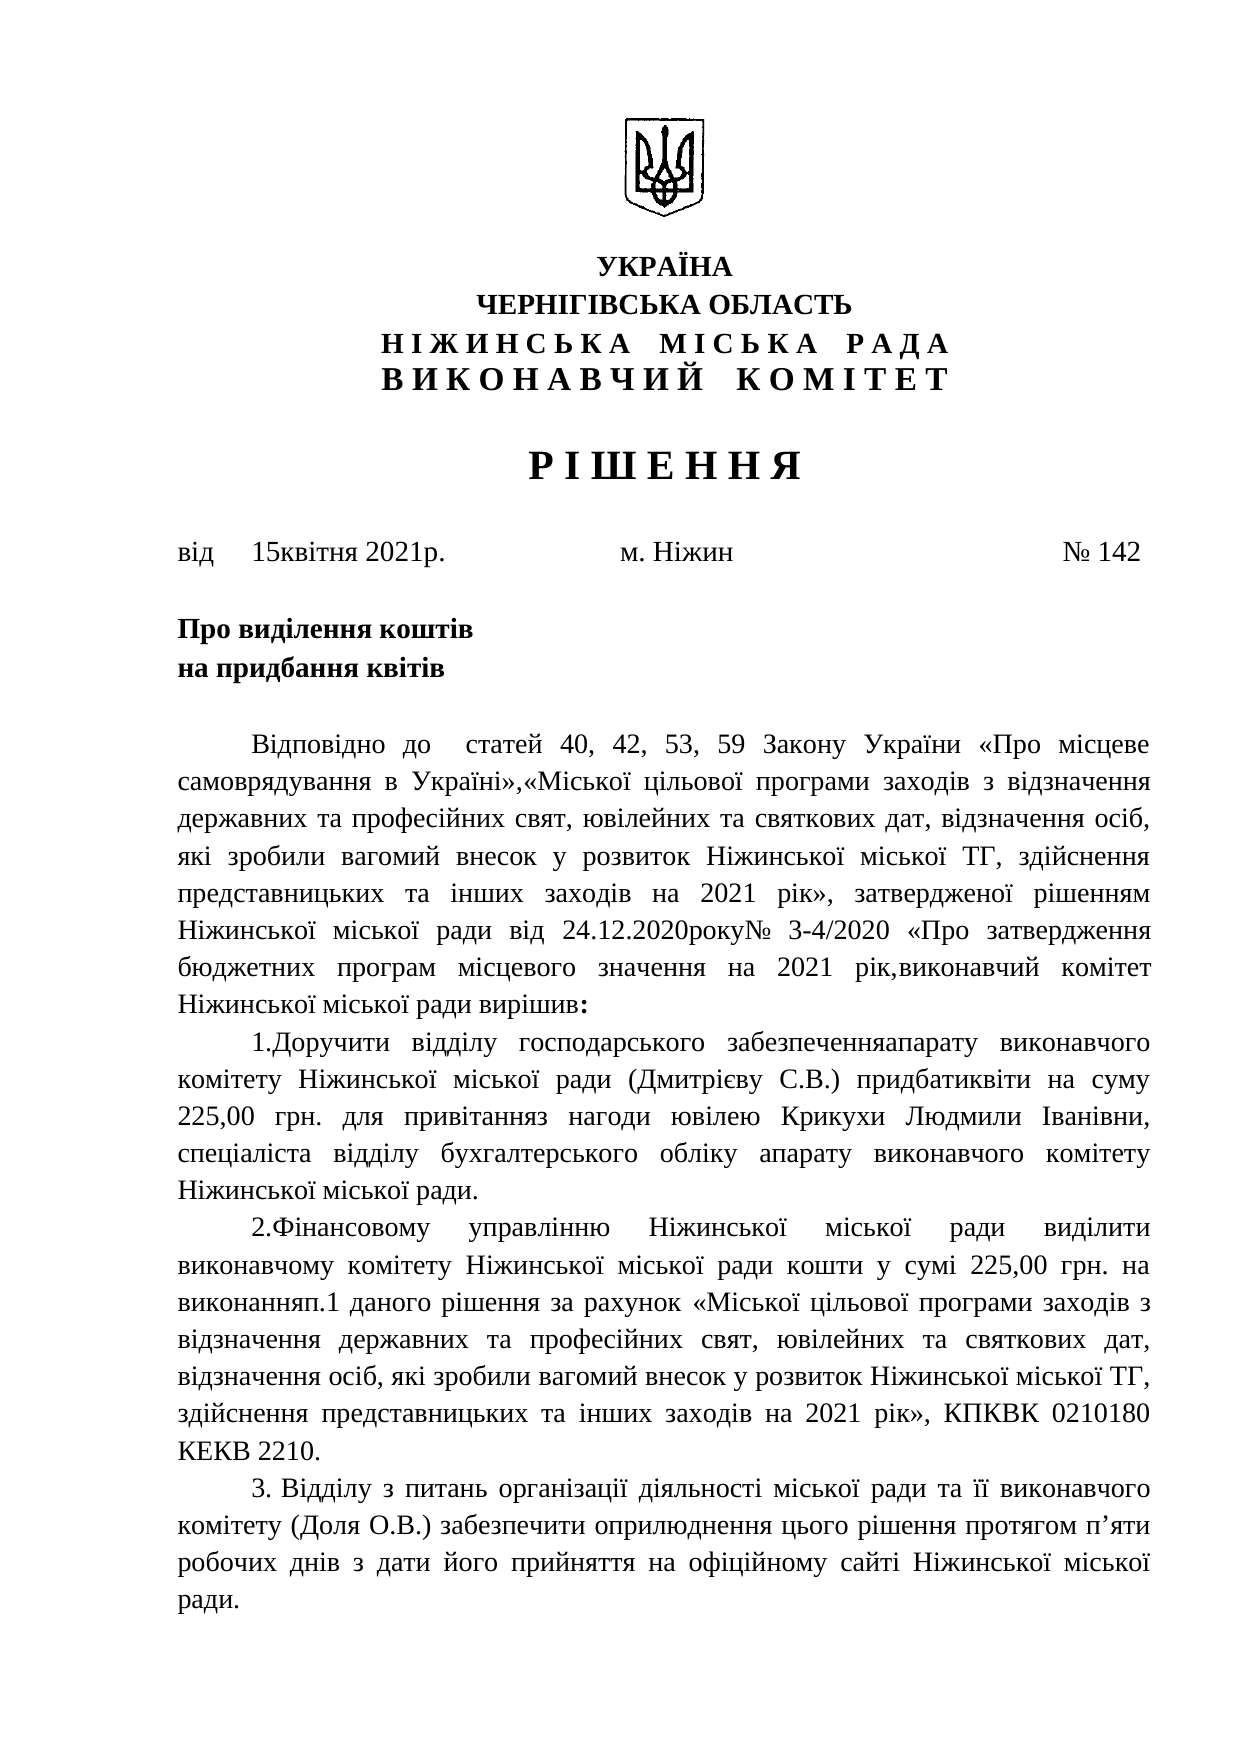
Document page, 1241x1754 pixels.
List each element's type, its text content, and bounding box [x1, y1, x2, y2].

text УКРАЇНА [177, 249, 1152, 282]
text Р І Ш Е Н Н Я [177, 441, 1152, 489]
subtitle В И К О Н А В Ч И Й К О М І Т Е Т [177, 359, 1152, 398]
text 2.Фінансовому управлінню Ніжинської міської ради виділити виконавчому комітету Ніжинської міської ради кошти у сумі 225,00 грн. на виконанняп.1 даного рішення за рахунок «Міської цільової програми заходів з відзначення державних та професійних свят, ювілейних та святкових дат, відзначення осіб, які зробили вагомий внесок у розвиток Ніжинської міської ТГ, здійснення представницьких та інших заходів на 2021 рік», КПКВК 0210180 КЕКВ 2210. [177, 1211, 1152, 1466]
text Відповідно до статей 40, 42, 53, 59 Закону України «Про місцеве самоврядування в Україні»,«Міської цільової програми заходів з відзначення державних та професійних свят, ювілейних та святкових дат, відзначення осіб, які зробили вагомий внесок у розвиток Ніжинської міської ТГ, здійснення представницьких та інших заходів на 2021 рік», затвердженої рішенням Ніжинської міської ради від 24.12.2020року№ 3-4/2020 «Про затвердження бюджетних програм місцевого значення на 2021 рік,виконавчий комітет Ніжинської міської ради вирішив: [177, 727, 1152, 1020]
text від 15квітня 2021р. м. Ніжин № 142 [177, 534, 1152, 568]
text Про виділення коштів [177, 611, 1152, 645]
text 3. Відділу з питань організації діяльності міської ради та її виконавчого комітету (Доля О.В.) забезпечити оприлюднення цього рішення протягом п’яти робочих днів з дати його прийняття на офіційному сайті Ніжинської міської ради. [177, 1471, 1152, 1615]
text на придбання квітів [177, 650, 1152, 683]
subtitle Н І Ж И Н С Ь К А М І С Ь К А Р А Д А [177, 326, 1152, 359]
picture [624, 118, 705, 217]
text 1.Доручити відділу господарського забезпеченняапарату виконавчого комітету Ніжинської міської ради (Дмитрієву С.В.) придбатиквіти на суму 225,00 грн. для привітанняз нагоди ювілею Крикухи Людмили Іванівни, спеціаліста відділу бухгалтерського обліку апарату виконавчого комітету Ніжинської міської ради. [177, 1024, 1152, 1206]
text ЧЕРНІГІВСЬКА ОБЛАСТЬ [177, 287, 1152, 321]
